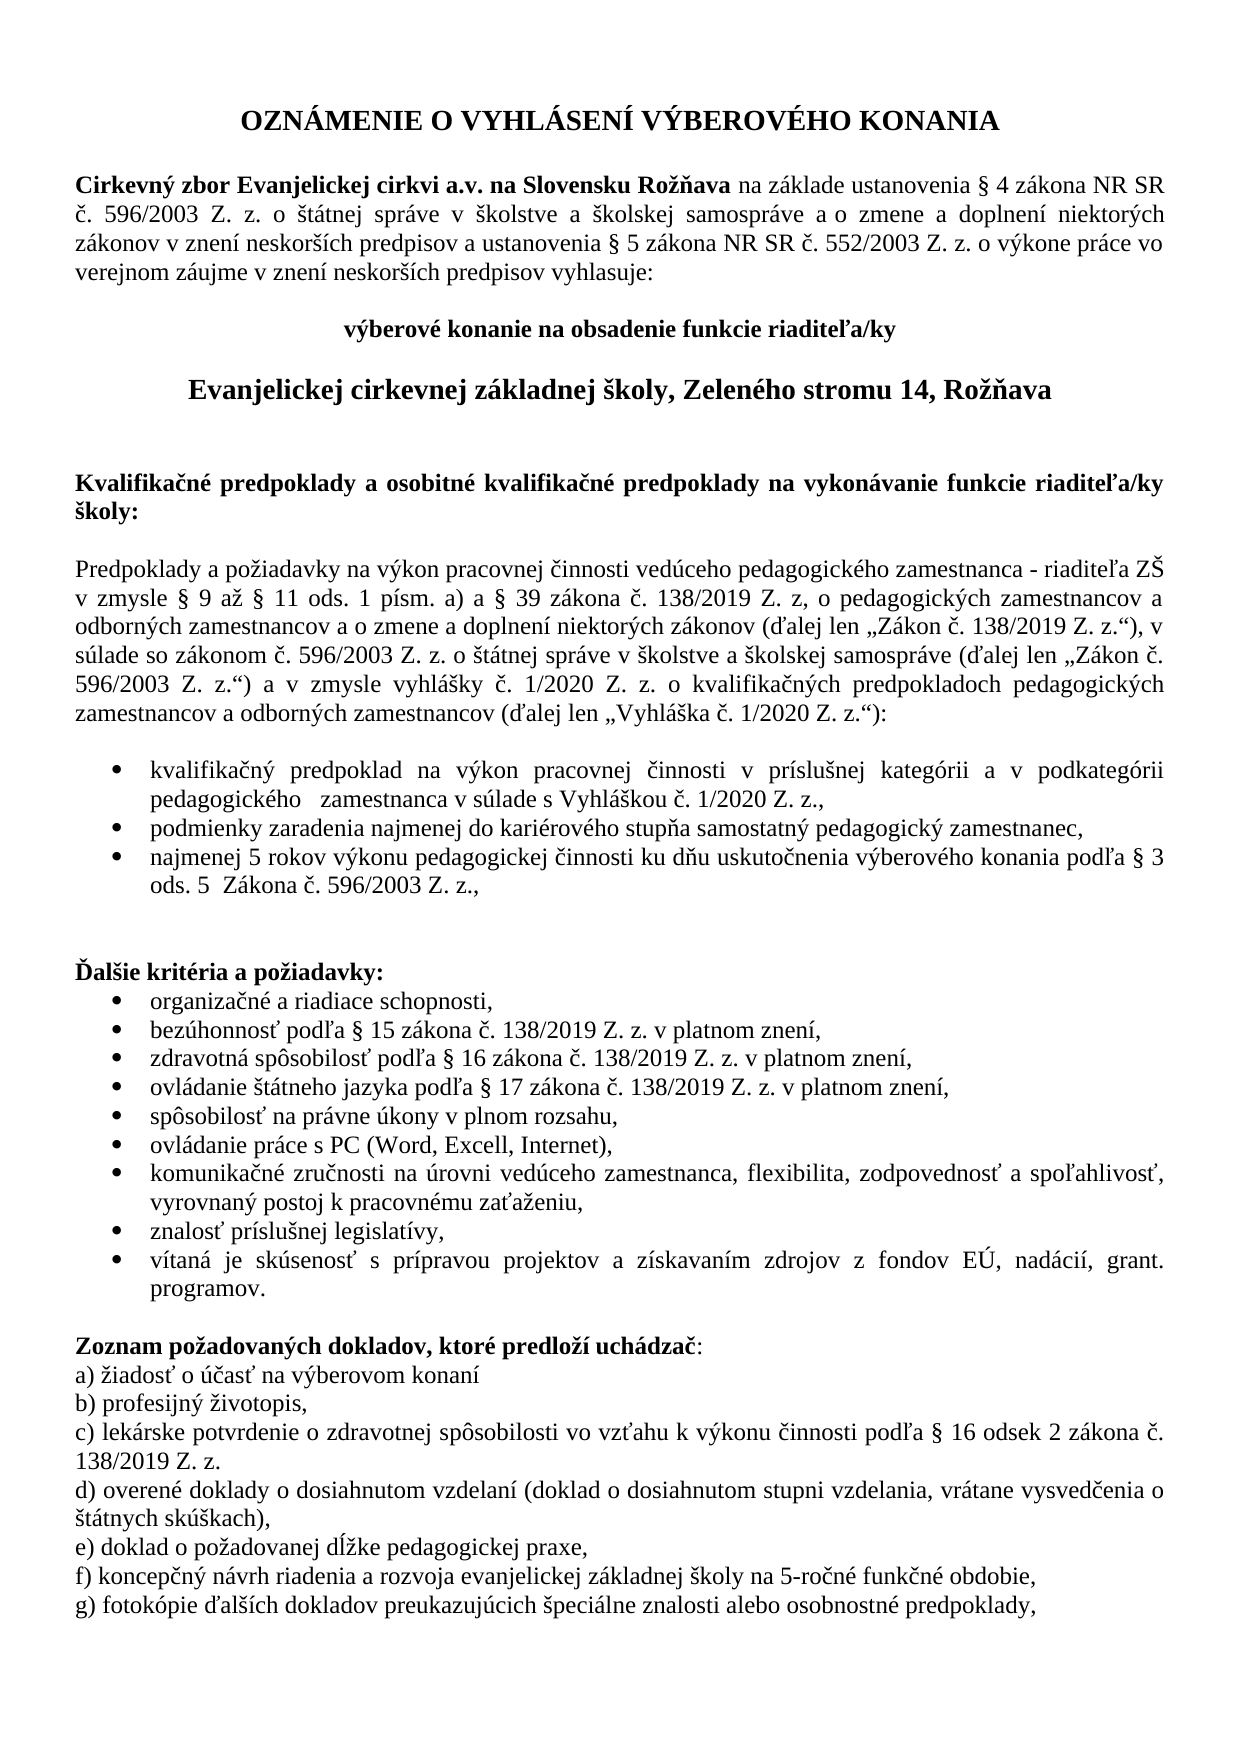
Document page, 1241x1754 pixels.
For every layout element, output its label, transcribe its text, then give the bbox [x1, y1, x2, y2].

text Ďalšie kritéria a požiadavky: [75, 957, 1165, 986]
list organizačné a riadiace schopnosti, [112, 986, 1165, 1015]
list ovládanie práce s PC (Word, Excell, Internet), [112, 1130, 1165, 1158]
text g) fotokópie ďalších dokladov preukazujúcich špeciálne znalosti alebo osobnostné predpoklady, [75, 1590, 1165, 1618]
text a) žiadosť o účasť na výberovom konaní [75, 1360, 1165, 1388]
list spôsobilosť na právne úkony v plnom rozsahu, [112, 1101, 1165, 1130]
text Evanjelickej cirkevnej základnej školy, Zeleného stromu 14, Rožňava [75, 372, 1165, 405]
text výberové konanie na obsadenie funkcie riaditeľa/ky [75, 314, 1165, 343]
text f) koncepčný návrh riadenia a rozvoja evanjelickej základnej školy na 5-ročné funkčné obdobie, [75, 1561, 1165, 1590]
text Cirkevný zbor Evanjelickej cirkvi a.v. na Slovensku Rožňava na základe ustanovenia § 4 zákona NR SR č. 596/2003 Z. z. o štátnej správe v školstve a školskej samospráve a o zmene a doplnení niektorých zákonov v znení neskorších predpisov a ustanovenia § 5 zákona NR SR č. 552/2003 Z. z. o výkone práce vo verejnom záujme v znení neskorších predpisov vyhlasuje: [75, 171, 1165, 286]
text c) lekárske potvrdenie o zdravotnej spôsobilosti vo vzťahu k výkonu činnosti podľa § 16 odsek 2 zákona č. 138/2019 Z. z. [75, 1417, 1165, 1475]
list vítaná je skúsenosť s prípravou projektov a získavaním zdrojov z fondov EÚ, nadácií, grant. programov. [112, 1245, 1165, 1302]
list najmenej 5 rokov výkonu pedagogickej činnosti ku dňu uskutočnenia výberového konania podľa § 3 ods. 5 Zákona č. 596/2003 Z. z., [112, 842, 1165, 899]
text Zoznam požadovaných dokladov, ktoré predloží uchádzač: [75, 1331, 1165, 1360]
list podmienky zaradenia najmenej do kariérového stupňa samostatný pedagogický zamestnanec, [112, 813, 1165, 842]
text OZNÁMENIE O VYHLÁSENÍ VÝBEROVÉHO KONANIA [75, 103, 1165, 137]
list komunikačné zručnosti na úrovni vedúceho zamestnanca, flexibilita, zodpovednosť a spoľahlivosť, vyrovnaný postoj k pracovnému zaťaženiu, [112, 1158, 1165, 1216]
list znalosť príslušnej legislatívy, [112, 1216, 1165, 1245]
text Predpoklady a požiadavky na výkon pracovnej činnosti vedúceho pedagogického zamestnanca - riaditeľa ZŠ v zmysle § 9 až § 11 ods. 1 písm. a) a § 39 zákona č. 138/2019 Z. z, o pedagogických zamestnancov a odborných zamestnancov a o zmene a doplnení niektorých zákonov (ďalej len „Zákon č. 138/2019 Z. z.“), v súlade so zákonom č. 596/2003 Z. z. o štátnej správe v školstve a školskej samospráve (ďalej len „Zákon č. 596/2003 Z. z.“) a v zmysle vyhlášky č. 1/2020 Z. z. o kvalifikačných predpokladoch pedagogických zamestnancov a odborných zamestnancov (ďalej len „Vyhláška č. 1/2020 Z. z.“): [75, 554, 1165, 726]
text b) profesijný životopis, [75, 1388, 1165, 1417]
text Kvalifikačné predpoklady a osobitné kvalifikačné predpoklady na vykonávanie funkcie riaditeľa/ky školy: [75, 468, 1165, 525]
text e) doklad o požadovanej dĺžke pedagogickej praxe, [75, 1532, 1165, 1561]
list ovládanie štátneho jazyka podľa § 17 zákona č. 138/2019 Z. z. v platnom znení, [112, 1072, 1165, 1101]
list kvalifikačný predpoklad na výkon pracovnej činnosti v príslušnej kategórii a v podkategórii pedagogického zamestnanca v súlade s Vyhláškou č. 1/2020 Z. z., [112, 756, 1165, 813]
list zdravotná spôsobilosť podľa § 16 zákona č. 138/2019 Z. z. v platnom znení, [112, 1043, 1165, 1072]
list bezúhonnosť podľa § 15 zákona č. 138/2019 Z. z. v platnom znení, [112, 1015, 1165, 1043]
text d) overené doklady o dosiahnutom vzdelaní (doklad o dosiahnutom stupni vzdelania, vrátane vysvedčenia o štátnych skúškach), [75, 1475, 1165, 1532]
